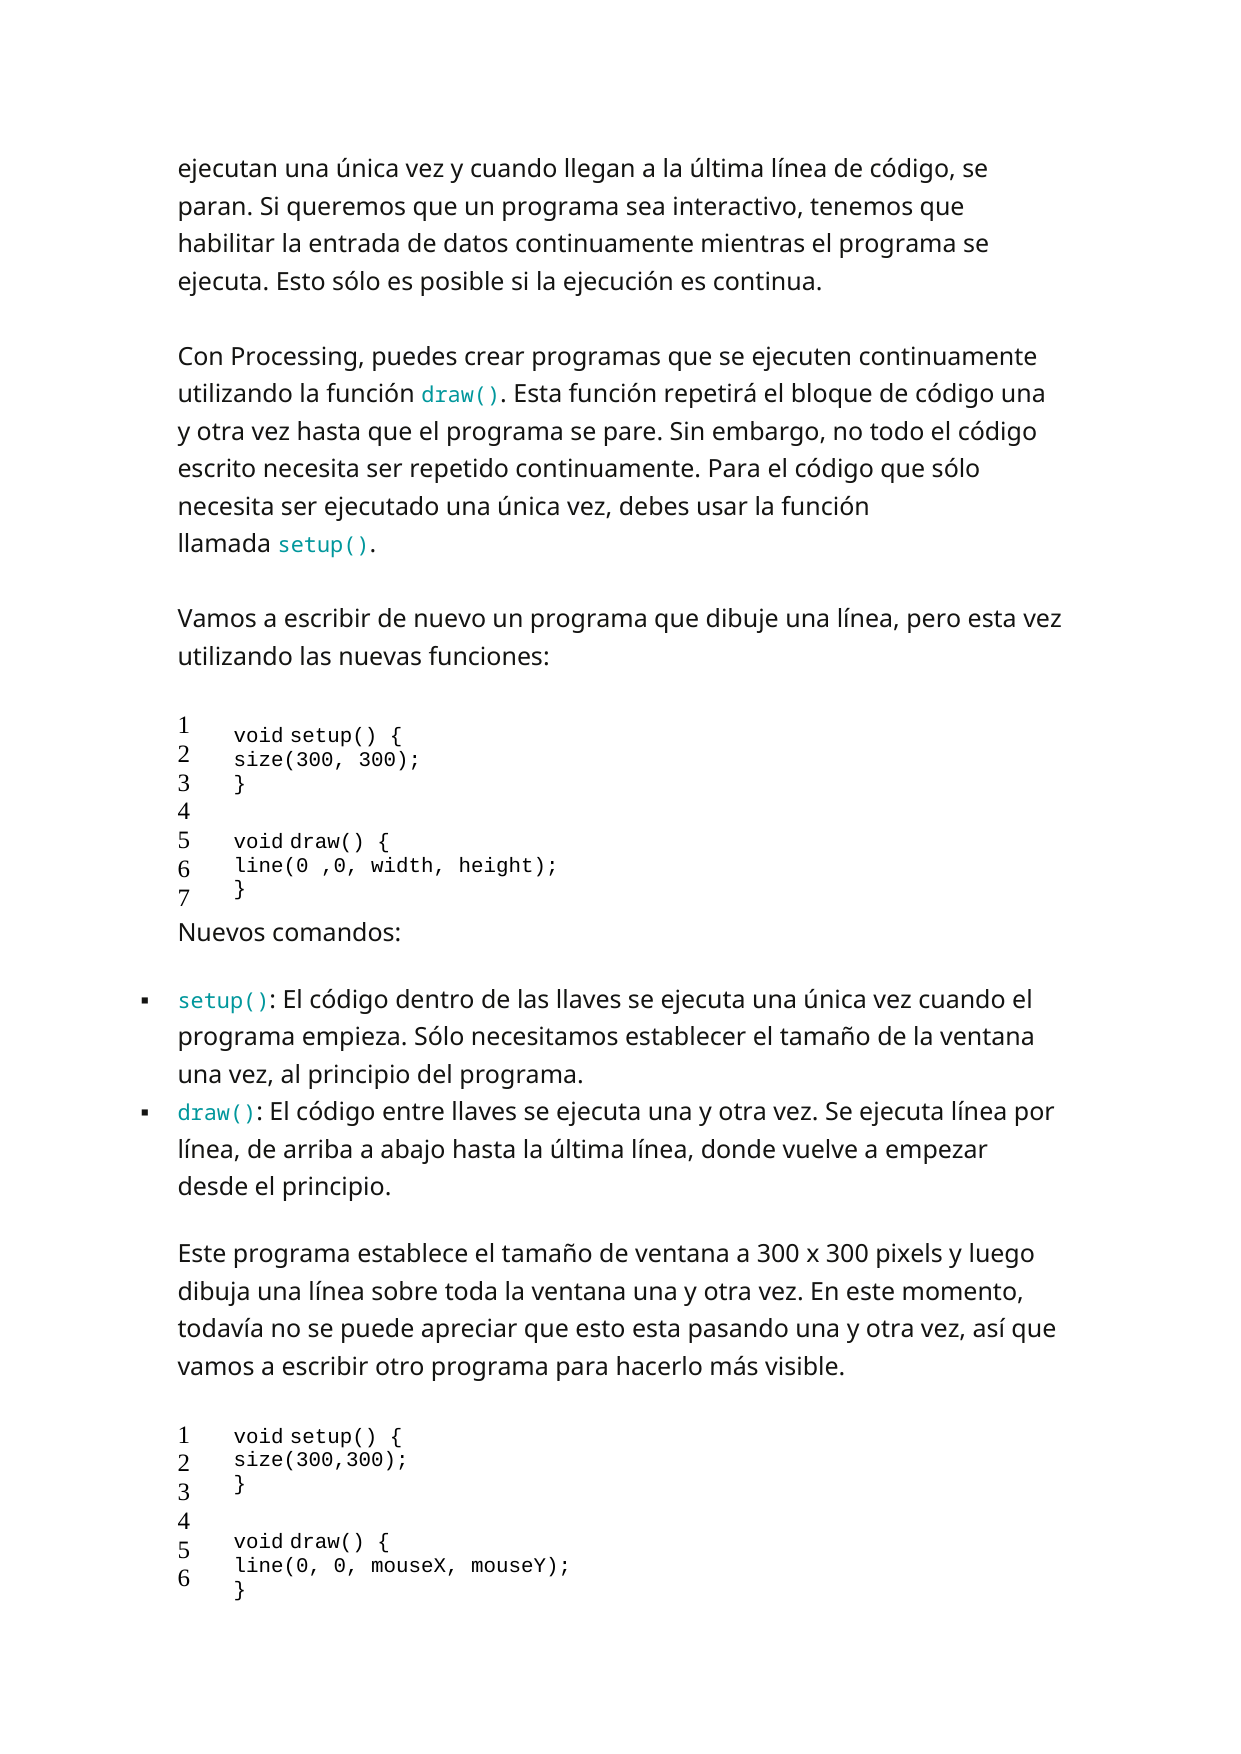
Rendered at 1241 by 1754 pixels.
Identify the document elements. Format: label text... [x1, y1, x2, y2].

table_header 1 2 3 4 5 6 7 [177, 710, 233, 911]
list setup(): El código dentro de las llaves se ejecuta una única vez cuando el programa empieza. Sólo necesitamos establecer el tamaño de la ventana una vez, al principio del programa. [140, 978, 1063, 1091]
text Nuevos comandos: [177, 911, 1063, 949]
table_header 1 2 3 4 5 6 7 [177, 1420, 233, 1602]
table_header void setup() { size(300, 300); } void draw() { line(0 ,0, width, height); } [233, 710, 1160, 911]
text Vamos a escribir de nuevo un programa que dibuje una línea, pero esta vez utilizando las nuevas funciones: [177, 598, 1063, 673]
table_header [233, 1420, 1160, 1602]
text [177, 148, 1063, 298]
list draw(): El código entre llaves se ejecuta una y otra vez. Se ejecuta línea por línea, de arriba a abajo hasta la última línea, donde vuelve a empezar desde el principio. [140, 1091, 1063, 1203]
text Este programa establece el tamaño de ventana a 300 x 300 pixels y luego dibuja una línea sobre toda la ventana una y otra vez. En este momento, todavía no se puede apreciar que esto esta pasando una y otra vez, así que vamos a escribir otro programa para hacerlo más visible. [177, 1232, 1063, 1382]
text Con Processing, puedes crear programas que se ejecuten continuamente utilizando la función draw(). Esta función repetirá el bloque de código una y otra vez hasta que el programa se pare. Sin embargo, no todo el código escrito necesita ser repetido continuamente. Para el código que sólo necesita ser ejecutado una única vez, debes usar la función llamada setup(). [177, 335, 1063, 560]
